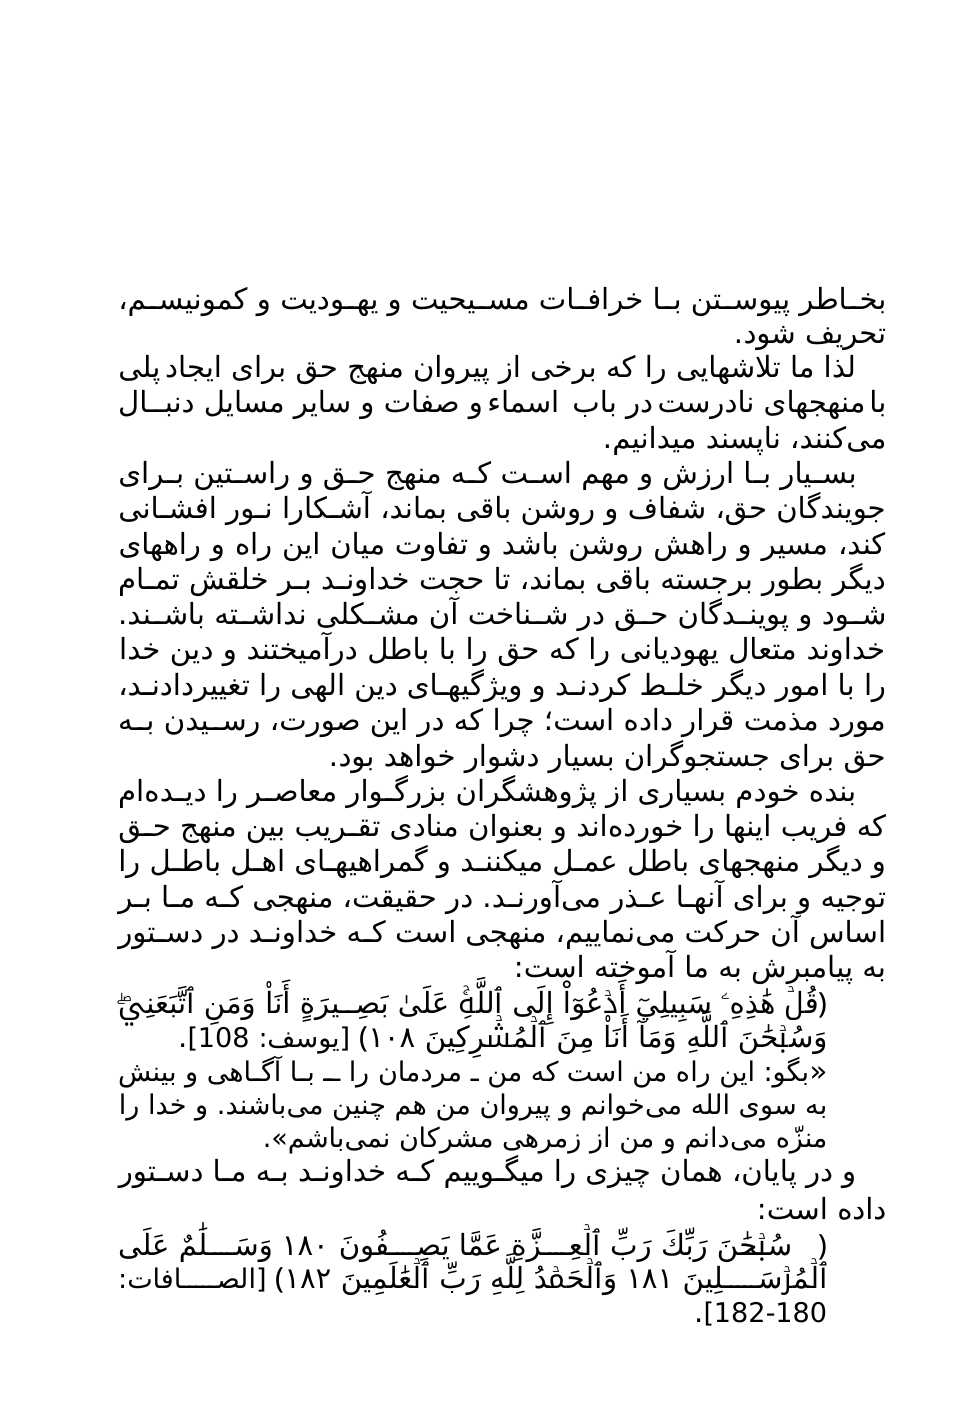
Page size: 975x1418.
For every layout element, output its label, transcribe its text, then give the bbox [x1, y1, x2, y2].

text «بگو: این راه من است كه من ـ مردمان را ـ با آگاهی و بینش به سوی الله می‌خوانم و پیروان من هم چنین می‌باشند. و خدا را منزّه می‌دانم و من از زمرهی مشركان نمی‌باشم». [118, 1054, 827, 1153]
text ﴿سُبۡحَٰنَ رَبِّكَ رَبِّ ٱلۡعِزَّةِ عَمَّا يَصِفُونَ ١٨٠ وَسَلَٰمٌ عَلَى ٱلۡمُرۡسَلِينَ ١٨١ وَٱلۡحَمۡدُ لِلَّهِ رَبِّ ٱلۡعَٰلَمِينَ ١٨٢﴾ [الصافات: 180-182]. [118, 1228, 827, 1330]
text بنده خودم بسیاری از پژوهشگران بزرگوار معاصر را دیده‌ام كه فریب اینها را خورده‌اند و بعنوان منادی تقریب بین منهج حق و دیگر منهجهای باطل عمل میکنند و گمراهیهای اهل باطل را توجیه و برای آنها عذر می‌آورند. در حقیقت، منهجی كه ما بر اساس آن حرکت می‌نماییم، منهجی است كه خداوند در دستور به پیامبرش به ما آموخته است: [118, 774, 886, 985]
text و در پایان، همان چیزی را میگوییم که خداوند به ما دستور داده است: [118, 1155, 886, 1226]
text ﴿قُلۡ هَٰذِهِۦ سَبِيلِيٓ أَدۡعُوٓاْ إِلَى ٱللَّهِۚ عَلَىٰ بَصِيرَةٍ أَنَا۠ وَمَنِ ٱتَّبَعَنِيۖ وَسُبۡحَٰنَ ٱللَّهِ وَمَآ أَنَا۠ مِنَ ٱلۡمُشۡرِكِينَ ١٠٨﴾ [یوسف: 108]. [118, 986, 827, 1054]
text بسیار با ارزش و مهم است كه منهج حق و راستین برای جویندگان حق، شفاف و روشن باقی بماند، آشکارا نور افشانی کند، مسیر و راهش روشن باشد و تفاوت میان این راه و راههای دیگر بطور برجسته باقی بماند، تا حجت خداوند بر خلقش تمام شود و پویندگان حق در شناخت آن مشکلی نداشته باشند. خداوند متعال یهودیانی را که حق را با باطل درآمیختند و دین خدا را با امور دیگر خلط کردند و ویژگیهای دین الهی را تغییردادند، مورد مذمت قرار داده است؛ چرا که در این صورت، رسیدن به حق برای جستجوگران بسیار دشوار خواهد بود. [118, 456, 886, 773]
text لذا ما تلاشهایی را كه برخی از پیروان منهج حق برای ایجاد پلی با منهجهای نادرست در باب اسماء و صفات و سایر مسایل دنبال می‌كنند، ناپسند میدانیم. [118, 350, 886, 455]
